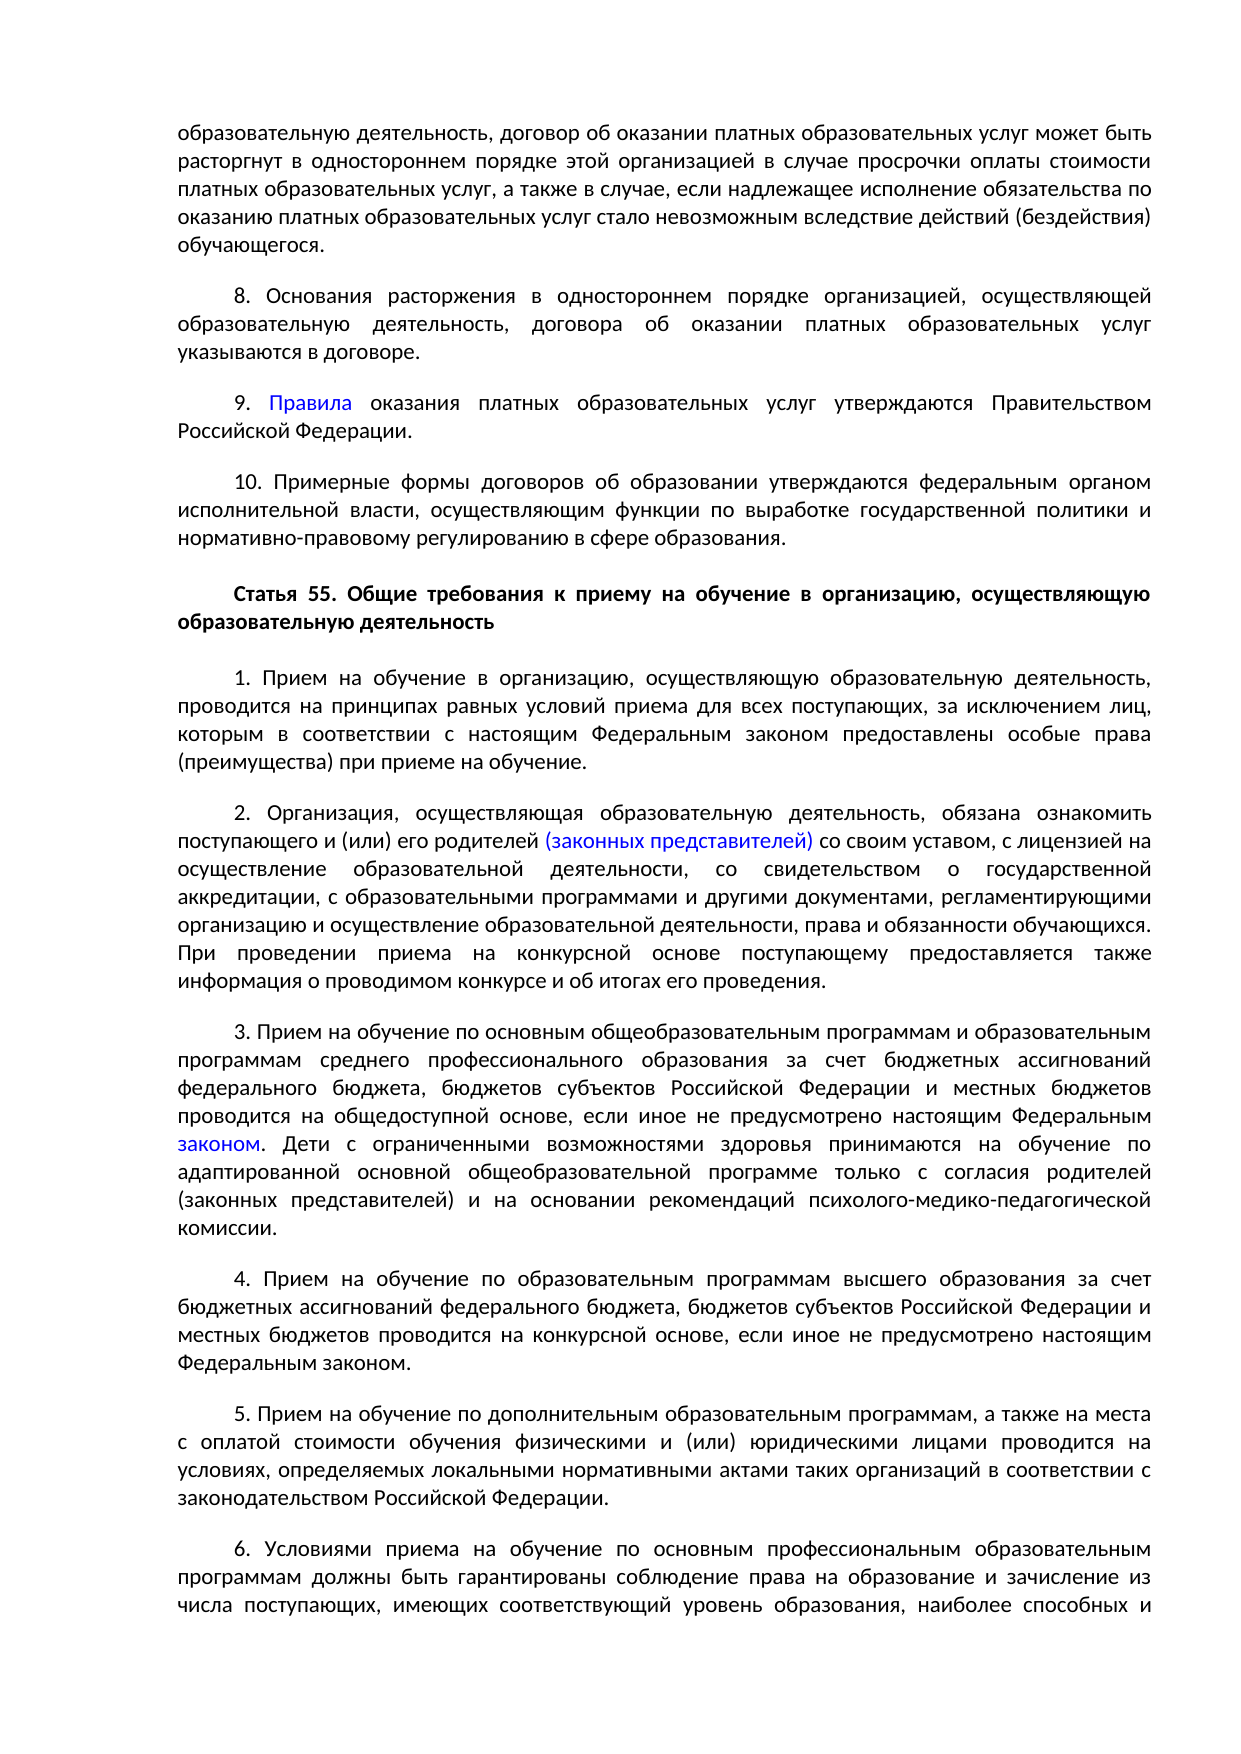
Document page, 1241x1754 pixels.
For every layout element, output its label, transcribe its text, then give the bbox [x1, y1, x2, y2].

text 1. Прием на обучение в организацию, осуществляющую образовательную деятельность, проводится на принципах равных условий приема для всех поступающих, за исключением лиц, которым в соответствии с настоящим Федеральным законом предоставлены особые права (преимущества) при приеме на обучение. [177, 663, 1152, 775]
text 4. Прием на обучение по образовательным программам высшего образования за счет бюджетных ассигнований федерального бюджета, бюджетов субъектов Российской Федерации и местных бюджетов проводится на конкурсной основе, если иное не предусмотрено настоящим Федеральным законом. [177, 1264, 1152, 1376]
text 8. Основания расторжения в одностороннем порядке организацией, осуществляющей образовательную деятельность, договора об оказании платных образовательных услуг указываются в договоре. [177, 281, 1152, 365]
text 3. Прием на обучение по основным общеобразовательным программам и образовательным программам среднего профессионального образования за счет бюджетных ассигнований федерального бюджета, бюджетов субъектов Российской Федерации и местных бюджетов проводится на общедоступной основе, если иное не предусмотрено настоящим Федеральным законом. Дети с ограниченными возможностями здоровья принимаются на обучение по адаптированной основной общеобразовательной программе только с согласия родителей (законных представителей) и на основании рекомендаций психолого-медико-педагогической комиссии. [177, 1017, 1152, 1241]
text 10. Примерные формы договоров об образовании утверждаются федеральным органом исполнительной власти, осуществляющим функции по выработке государственной политики и нормативно-правовому регулированию в сфере образования. [177, 467, 1152, 551]
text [177, 1534, 1152, 1618]
text 5. Прием на обучение по дополнительным образовательным программам, а также на места с оплатой стоимости обучения физическими и (или) юридическими лицами проводится на условиях, определяемых локальными нормативными актами таких организаций в соответствии с законодательством Российской Федерации. [177, 1399, 1152, 1511]
title Статья 55. Общие требования к приему на обучение в организацию, осуществляющую образовательную деятельность [177, 579, 1152, 635]
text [177, 118, 1152, 258]
text 2. Организация, осуществляющая образовательную деятельность, обязана ознакомить поступающего и (или) его родителей (законных представителей) со своим уставом, с лицензией на осуществление образовательной деятельности, со свидетельством о государственной аккредитации, с образовательными программами и другими документами, регламентирующими организацию и осуществление образовательной деятельности, права и обязанности обучающихся. При проведении приема на конкурсной основе поступающему предоставляется также информация о проводимом конкурсе и об итогах его проведения. [177, 798, 1152, 994]
text 9. Правила оказания платных образовательных услуг утверждаются Правительством Российской Федерации. [177, 388, 1152, 444]
